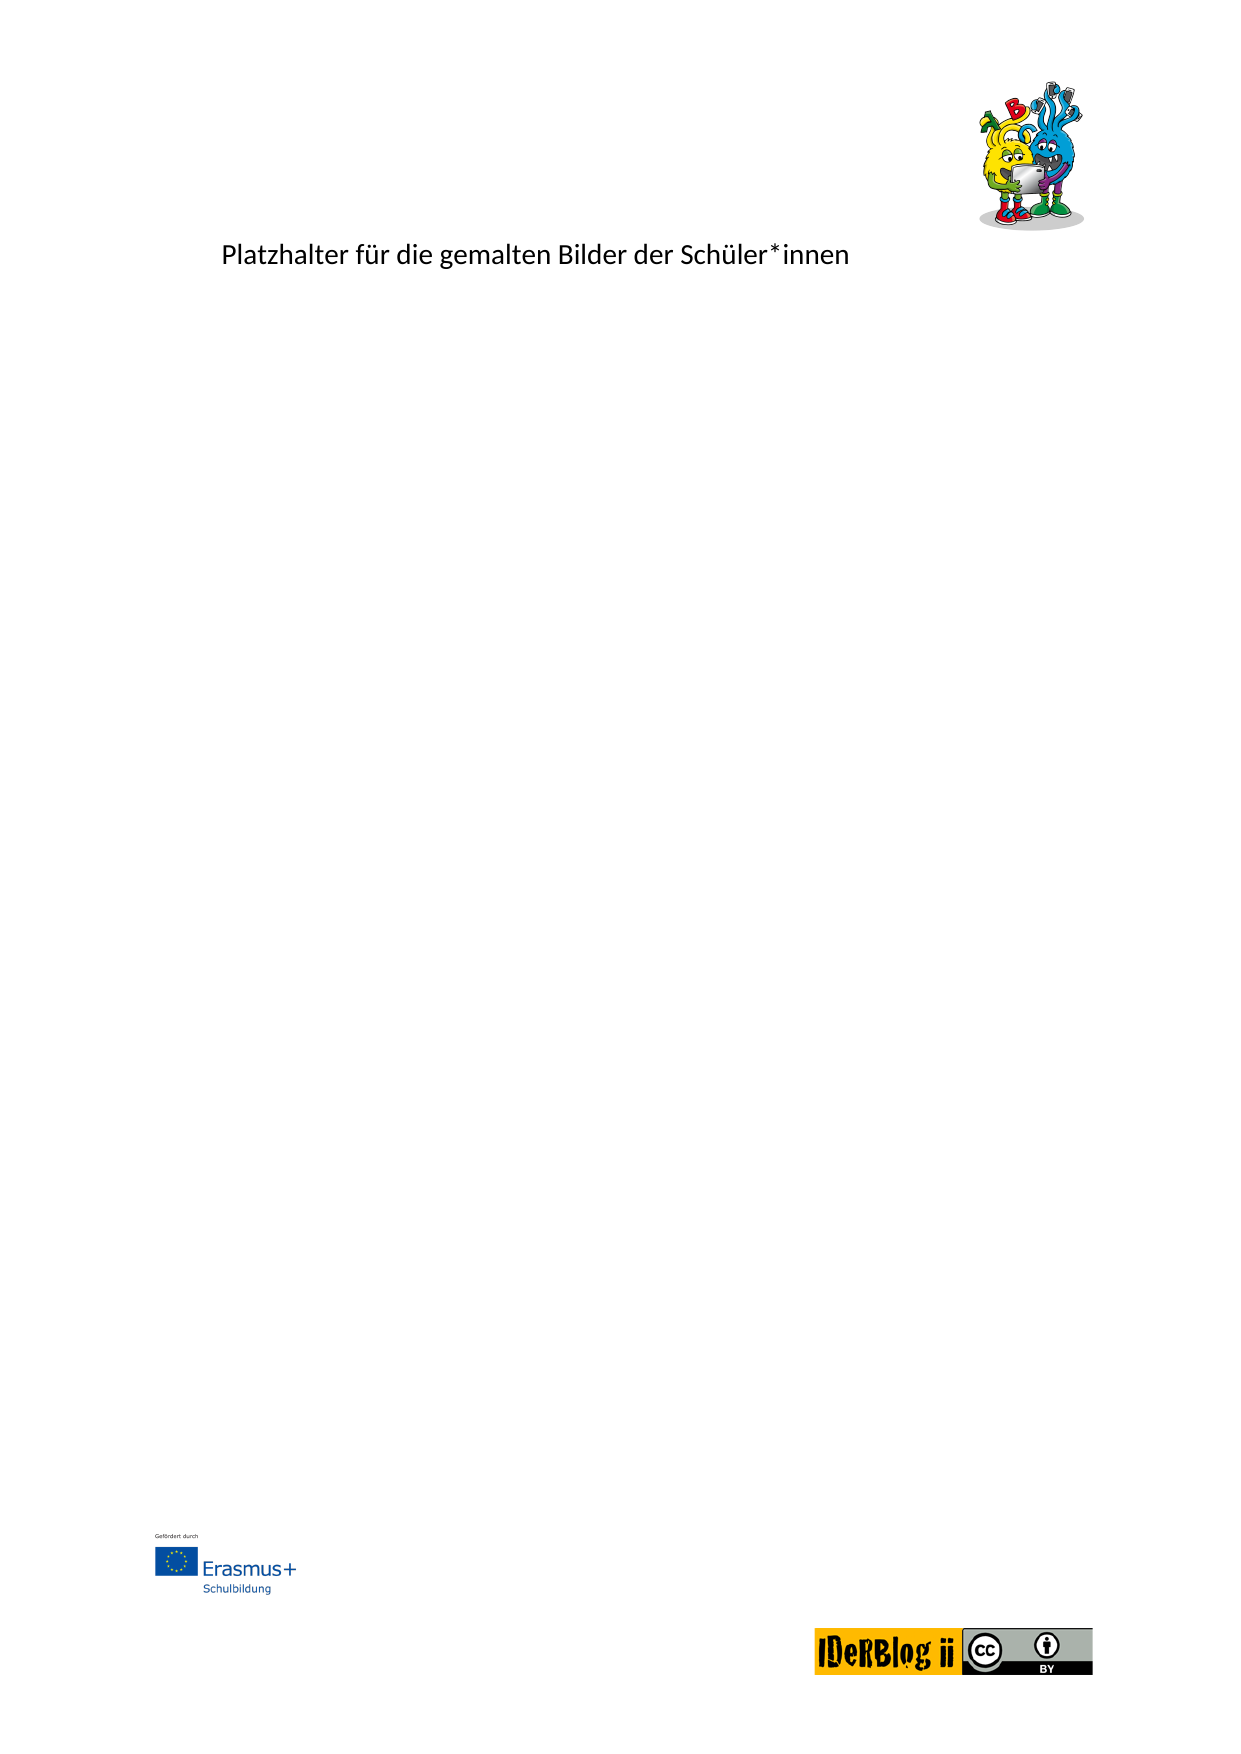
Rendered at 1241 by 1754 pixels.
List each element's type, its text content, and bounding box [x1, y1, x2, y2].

text Platzhalter für die gemalten Bilder der Schüler*innen [148, 236, 1093, 271]
picture [814, 1628, 1093, 1675]
picture [968, 73, 1093, 236]
picture [147, 1530, 304, 1601]
